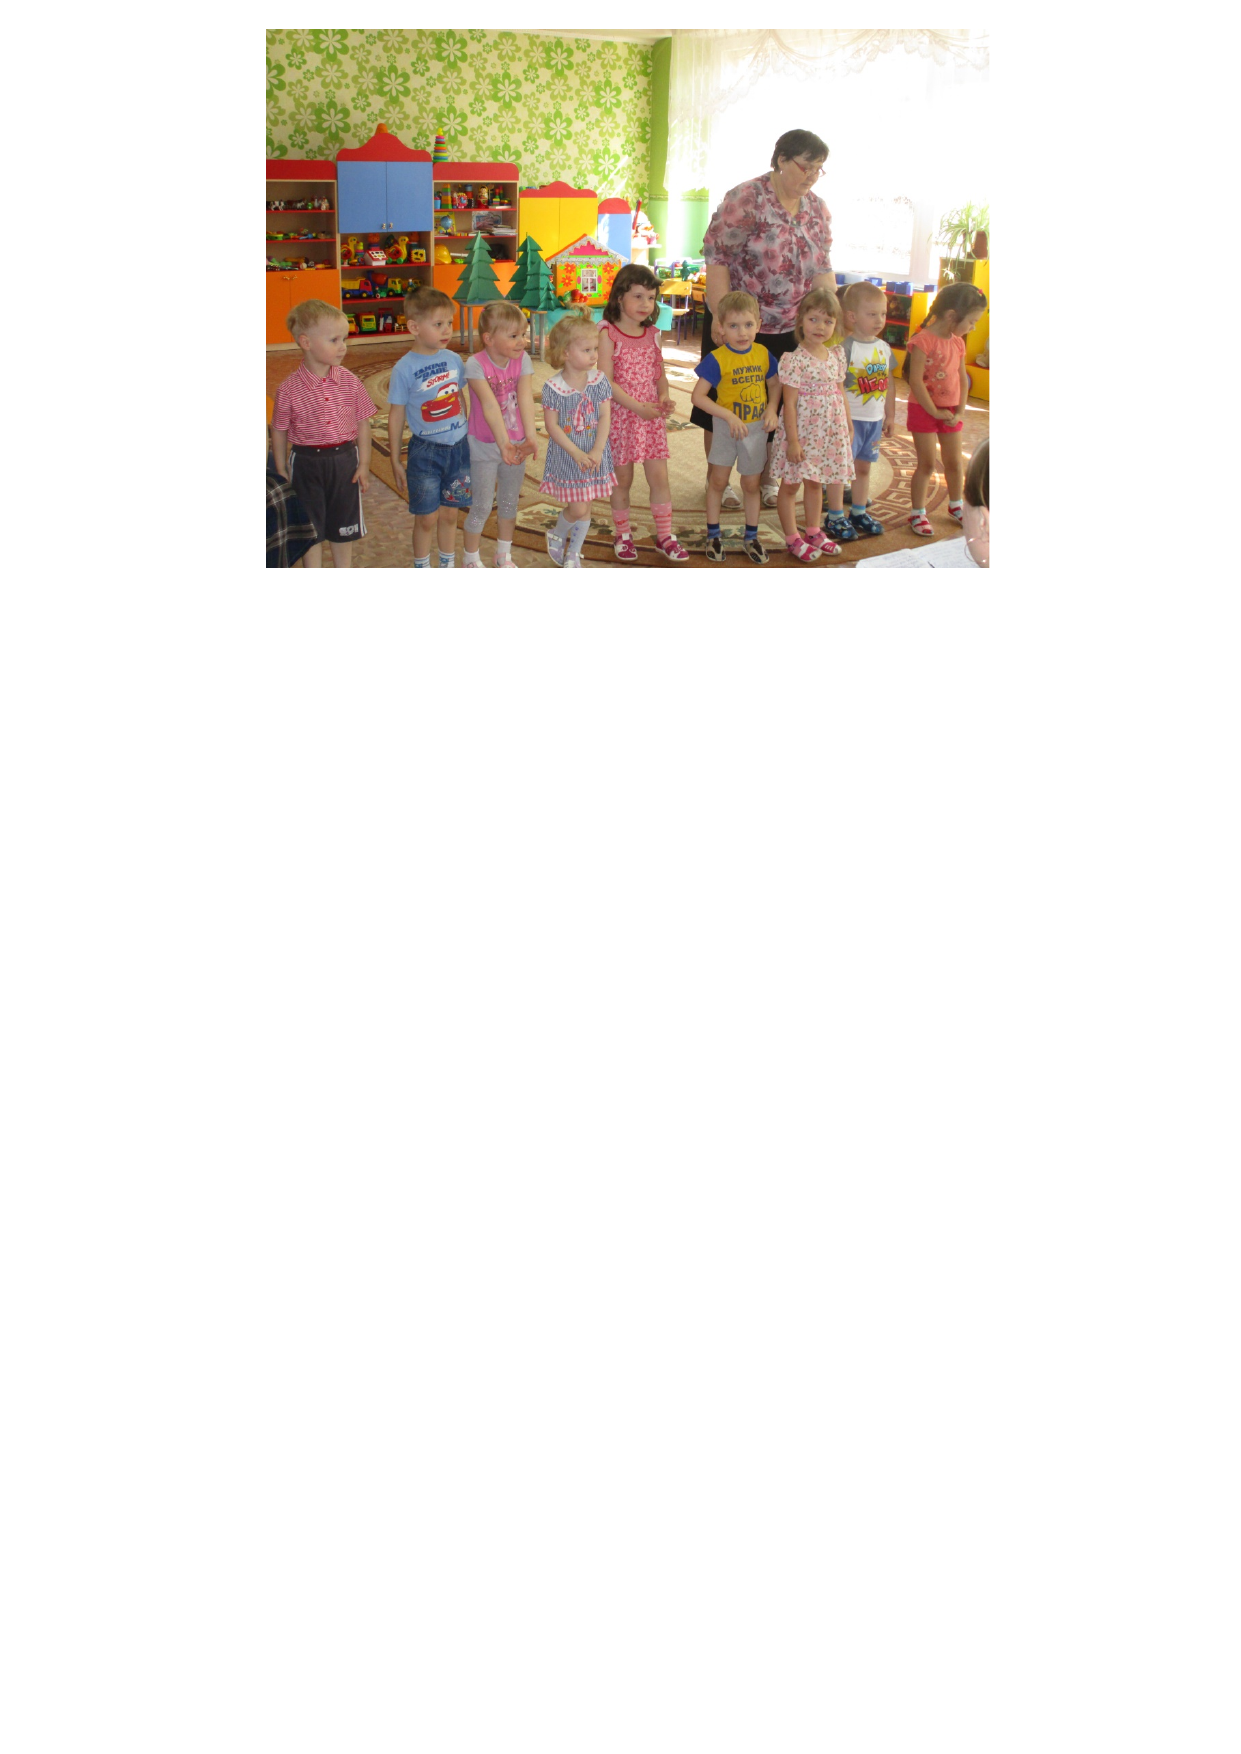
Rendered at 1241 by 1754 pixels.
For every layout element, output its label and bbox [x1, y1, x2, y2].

picture [266, 29, 990, 568]
